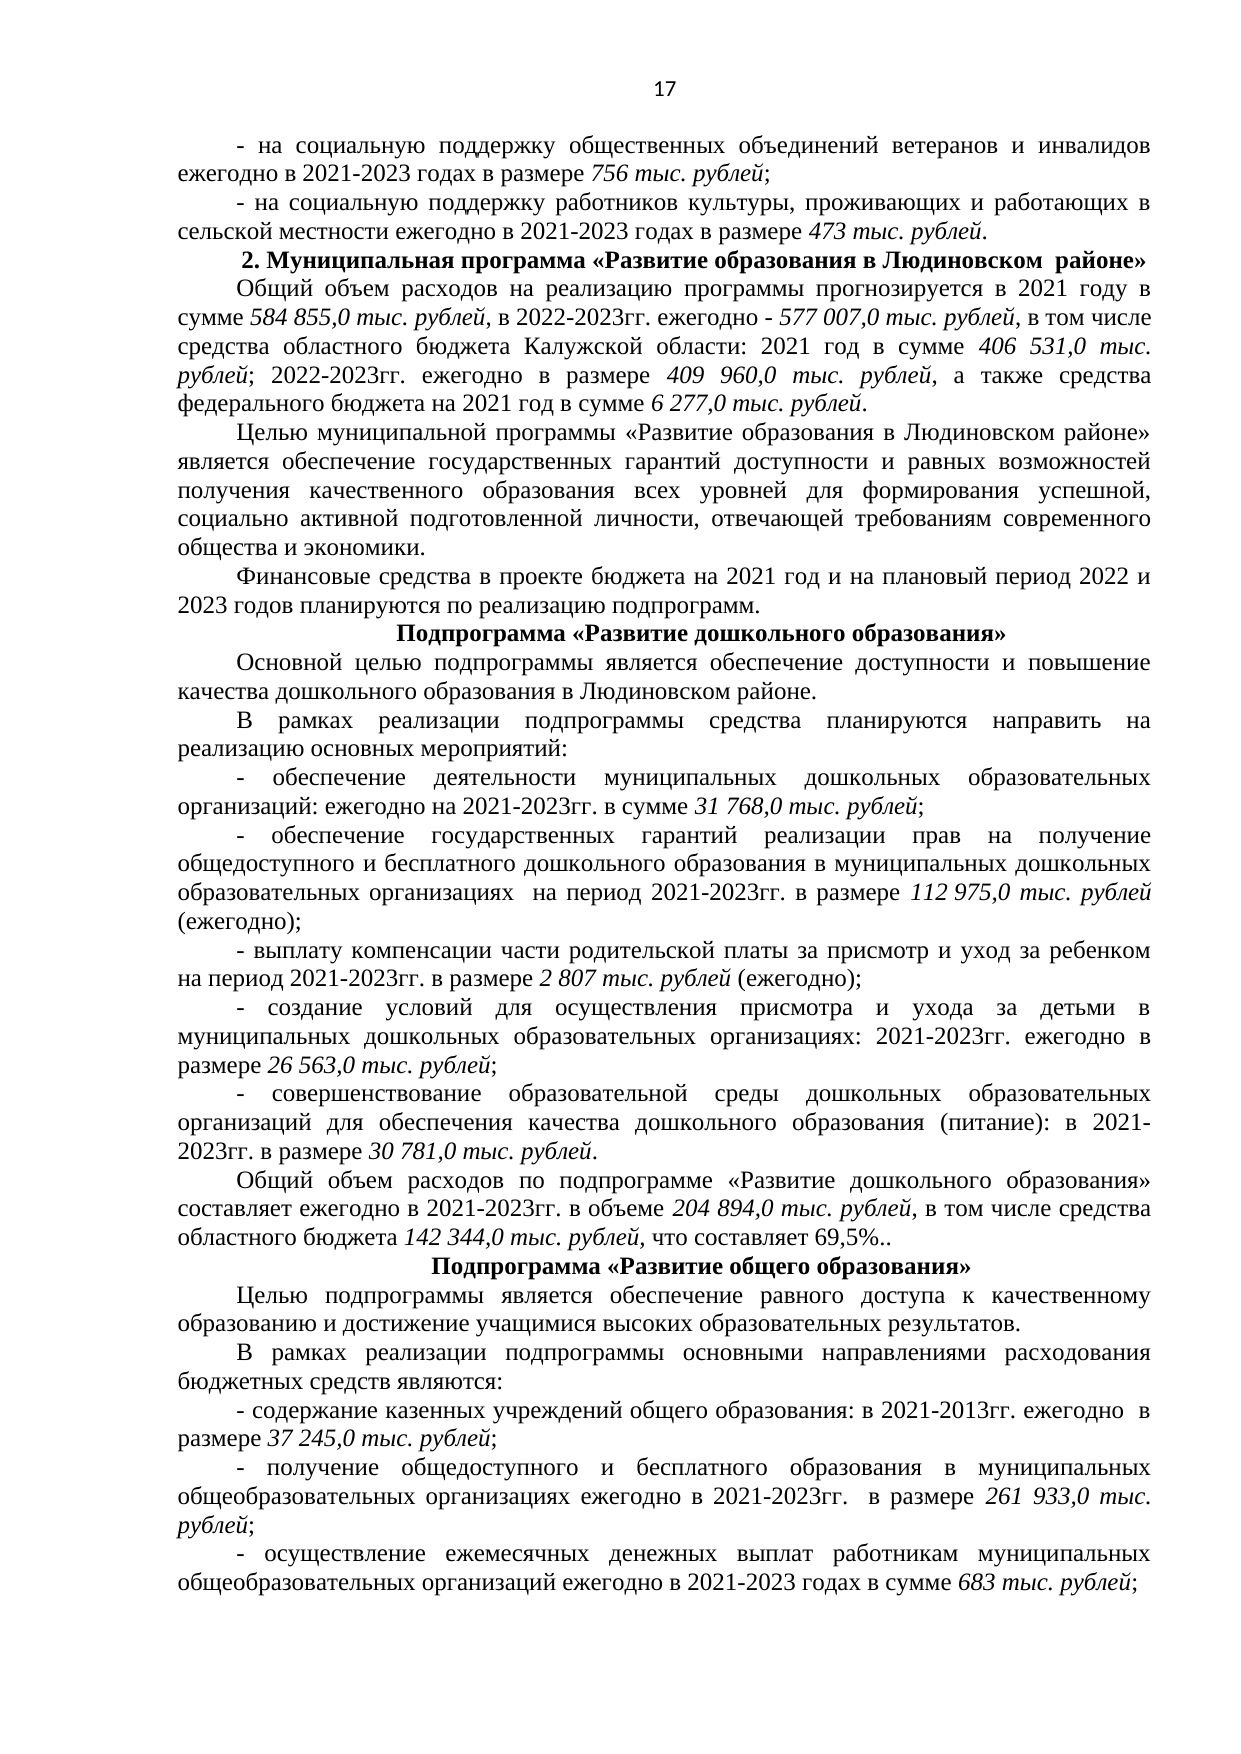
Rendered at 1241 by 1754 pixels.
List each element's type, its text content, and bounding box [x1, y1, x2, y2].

text - получение общедоступного и бесплатного образования в муниципальных общеобразовательных организациях ежегодно в 2021-2023гг. в размере 261 933,0 тыс. рублей; [177, 1452, 1152, 1538]
text 2. Муниципальная программа «Развитие образования в Людиновском районе» [177, 245, 1152, 273]
text - обеспечение деятельности муниципальных дошкольных образовательных организаций: ежегодно на 2021-2023гг. в сумме 31 768,0 тыс. рублей; [177, 762, 1152, 820]
text Основной целью подпрограммы является обеспечение доступности и повышение качества дошкольного образования в Людиновском районе. [177, 647, 1152, 705]
text Целью муниципальной программы «Развитие образования в Людиновском районе» является обеспечение государственных гарантий доступности и равных возможностей получения качественного образования всех уровней для формирования успешной, социально активной подготовленной личности, отвечающей требованиям современного общества и экономики. [177, 417, 1152, 561]
text В рамках реализации подпрограммы средства планируются направить на реализацию основных мероприятий: [177, 705, 1152, 762]
text - обеспечение государственных гарантий реализации прав на получение общедоступного и бесплатного дошкольного образования в муниципальных дошкольных образовательных организациях на период 2021-2023гг. в размере 112 975,0 тыс. рублей (ежегодно); [177, 820, 1152, 935]
text Подпрограмма «Развитие общего образования» [177, 1251, 1152, 1280]
text Целью подпрограммы является обеспечение равного доступа к качественному образованию и достижение учащимися высоких образовательных результатов. [177, 1280, 1152, 1337]
text Общий объем расходов на реализацию программы прогнозируется в 2021 году в сумме 584 855,0 тыс. рублей, в 2022-2023гг. ежегодно - 577 007,0 тыс. рублей, в том числе средства областного бюджета Калужской области: 2021 год в сумме 406 531,0 тыс. рублей; 2022-2023гг. ежегодно в размере 409 960,0 тыс. рублей, а также средства федерального бюджета на 2021 год в сумме 6 277,0 тыс. рублей. [177, 273, 1152, 417]
text - выплату компенсации части родительской платы за присмотр и уход за ребенком на период 2021-2023гг. в размере 2 807 тыс. рублей (ежегодно); [177, 935, 1152, 992]
text - осуществление ежемесячных денежных выплат работникам муниципальных общеобразовательных организаций ежегодно в 2021-2023 годах в сумме 683 тыс. рублей; [177, 1538, 1152, 1596]
text - совершенствование образовательной среды дошкольных образовательных организаций для обеспечения качества дошкольного образования (питание): в 2021-2023гг. в размере 30 781,0 тыс. рублей. [177, 1078, 1152, 1165]
text - на социальную поддержку работников культуры, проживающих и работающих в сельской местности ежегодно в 2021-2023 годах в размере 473 тыс. рублей. [177, 187, 1152, 245]
text Подпрограмма «Развитие дошкольного образования» [177, 618, 1152, 647]
text - создание условий для осуществления присмотра и ухода за детьми в муниципальных дошкольных образовательных организациях: 2021-2023гг. ежегодно в размере 26 563,0 тыс. рублей; [177, 992, 1152, 1078]
text - на социальную поддержку общественных объединений ветеранов и инвалидов ежегодно в 2021-2023 годах в размере 756 тыс. рублей; [177, 130, 1152, 187]
text В рамках реализации подпрограммы основными направлениями расходования бюджетных средств являются: [177, 1337, 1152, 1395]
text - содержание казенных учреждений общего образования: в 2021-2013гг. ежегодно в размере 37 245,0 тыс. рублей; [177, 1395, 1152, 1452]
text Финансовые средства в проекте бюджета на 2021 год и на плановый период 2022 и 2023 годов планируются по реализацию подпрограмм. [177, 561, 1152, 618]
text Общий объем расходов по подпрограмме «Развитие дошкольного образования» составляет ежегодно в 2021-2023гг. в объеме 204 894,0 тыс. рублей, в том числе средства областного бюджета 142 344,0 тыс. рублей, что составляет 69,5%.. [177, 1165, 1152, 1251]
